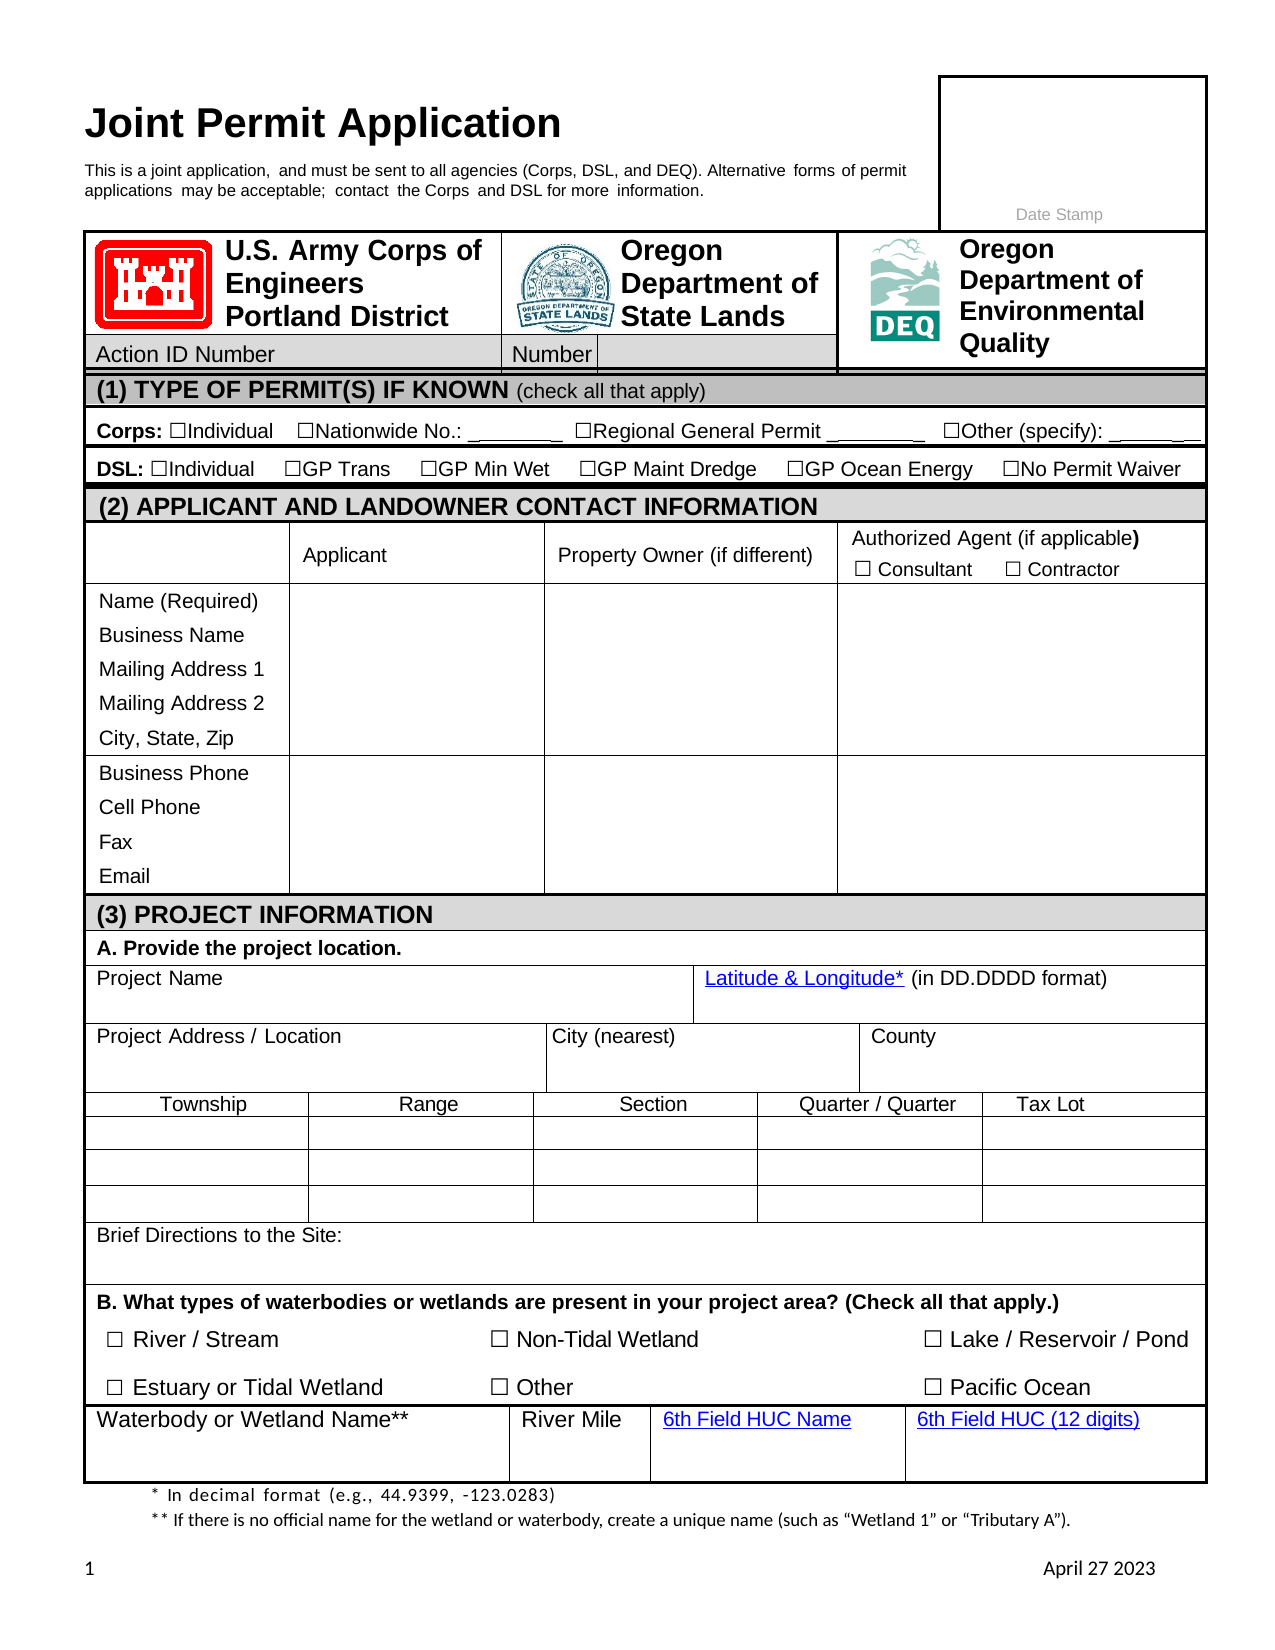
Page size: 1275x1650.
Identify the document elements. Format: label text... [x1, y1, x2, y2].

table_cell [309, 1117, 533, 1148]
table_cell [290, 584, 544, 755]
table_cell Range [309, 1093, 533, 1116]
table_cell [545, 756, 837, 893]
table_cell [534, 1117, 757, 1148]
table_cell Waterbody or Wetland Name** [86, 1407, 509, 1481]
table_cell [545, 584, 837, 755]
table_cell [309, 1150, 533, 1185]
table_cell Name (Required) Business Name Mailing Address 1 Mailing Address 2 City, State, Zip [86, 584, 289, 755]
table_cell U.S. Army Corps of Engineers Portland District [86, 233, 501, 333]
table_cell [983, 1150, 1205, 1185]
table_cell [758, 1117, 982, 1148]
table_cell Action ID Number [86, 335, 501, 367]
table_cell Quarter / Quarter [758, 1093, 982, 1116]
table_cell A. Provide the project location. [86, 931, 1205, 965]
table_cell [290, 756, 544, 893]
table_cell [86, 1117, 308, 1148]
table_cell (3) PROJECT INFORMATION [86, 896, 1205, 930]
table_cell [86, 523, 289, 583]
table_cell [983, 1117, 1205, 1148]
table_cell DSL: Individual GP Trans GP Min Wet GP Maint Dredge GP Ocean Energy No Permit Waiver [86, 448, 1205, 482]
table_cell [983, 1186, 1205, 1222]
table_cell [758, 1186, 982, 1222]
table_cell 6th Field HUC (12 digits) [906, 1407, 1205, 1481]
table_cell Project Name [86, 966, 693, 1023]
text ** If there is no official name for the wetland or waterbody, create a unique name (such as “Wetland 1” or “Tributary A”). [150, 1508, 1200, 1531]
table_cell [758, 1150, 982, 1185]
table_cell County [860, 1024, 1205, 1092]
table_header Joint Permit Application This is a joint application, and must be sent to all agencies (Corps, DSL, and DEQ). Alternative forms of permit applications may be acceptable; contact the Corps and DSL for more information. [84, 75, 938, 230]
table_cell Section [534, 1093, 757, 1116]
table_cell Property Owner (if different) [545, 523, 837, 583]
table_cell Project Address / Location [86, 1024, 546, 1092]
table_cell Township [86, 1093, 308, 1116]
table_cell Brief Directions to the Site: [86, 1223, 1205, 1284]
table_cell (1) TYPE OF PERMIT(S) IF KNOWN (check all that apply) [86, 376, 1205, 404]
table_cell [86, 1186, 308, 1222]
table_header Date Stamp [941, 78, 1205, 230]
table_cell [838, 584, 1205, 755]
table_cell Applicant [290, 523, 544, 583]
table_cell [838, 756, 1205, 893]
table_cell 6th Field HUC Name [651, 1407, 905, 1481]
table_cell [86, 1150, 308, 1185]
table_cell Corps: Individual Nationwide No.: _ _ Regional General Permit _ _ Other (specify): _ _ [86, 408, 1205, 444]
table_cell Tax Lot [983, 1093, 1205, 1116]
text * In decimal format (e.g., 44.9399, -123.0283) [150, 1484, 1200, 1507]
table_cell Authorized Agent (if applicable) Consultant Contractor [838, 523, 1205, 583]
table_cell Oregon Department of Environmental Quality [839, 233, 1205, 367]
table_cell City (nearest) [547, 1024, 859, 1092]
table_cell [309, 1186, 533, 1222]
table_cell Number [502, 335, 597, 367]
table_cell [534, 1186, 757, 1222]
table_cell [534, 1150, 757, 1185]
table_cell Business Phone Cell Phone Fax Email [86, 756, 289, 893]
table_cell Oregon Department of State Lands [502, 233, 836, 333]
table_cell B. What types of waterbodies or wetlands are present in your project area? (Check all that apply.) River / Stream Non-Tidal Wetland Lake / Reservoir / Pond Estuary or Tidal Wetland Other Pacific Ocean [86, 1285, 1205, 1404]
table_cell Latitude & Longitude* (in DD.DDDD format) [694, 966, 1205, 1023]
table_cell River Mile [510, 1407, 650, 1481]
table_cell [598, 335, 836, 367]
table_cell (2) APPLICANT AND LANDOWNER CONTACT INFORMATION [86, 489, 1205, 520]
